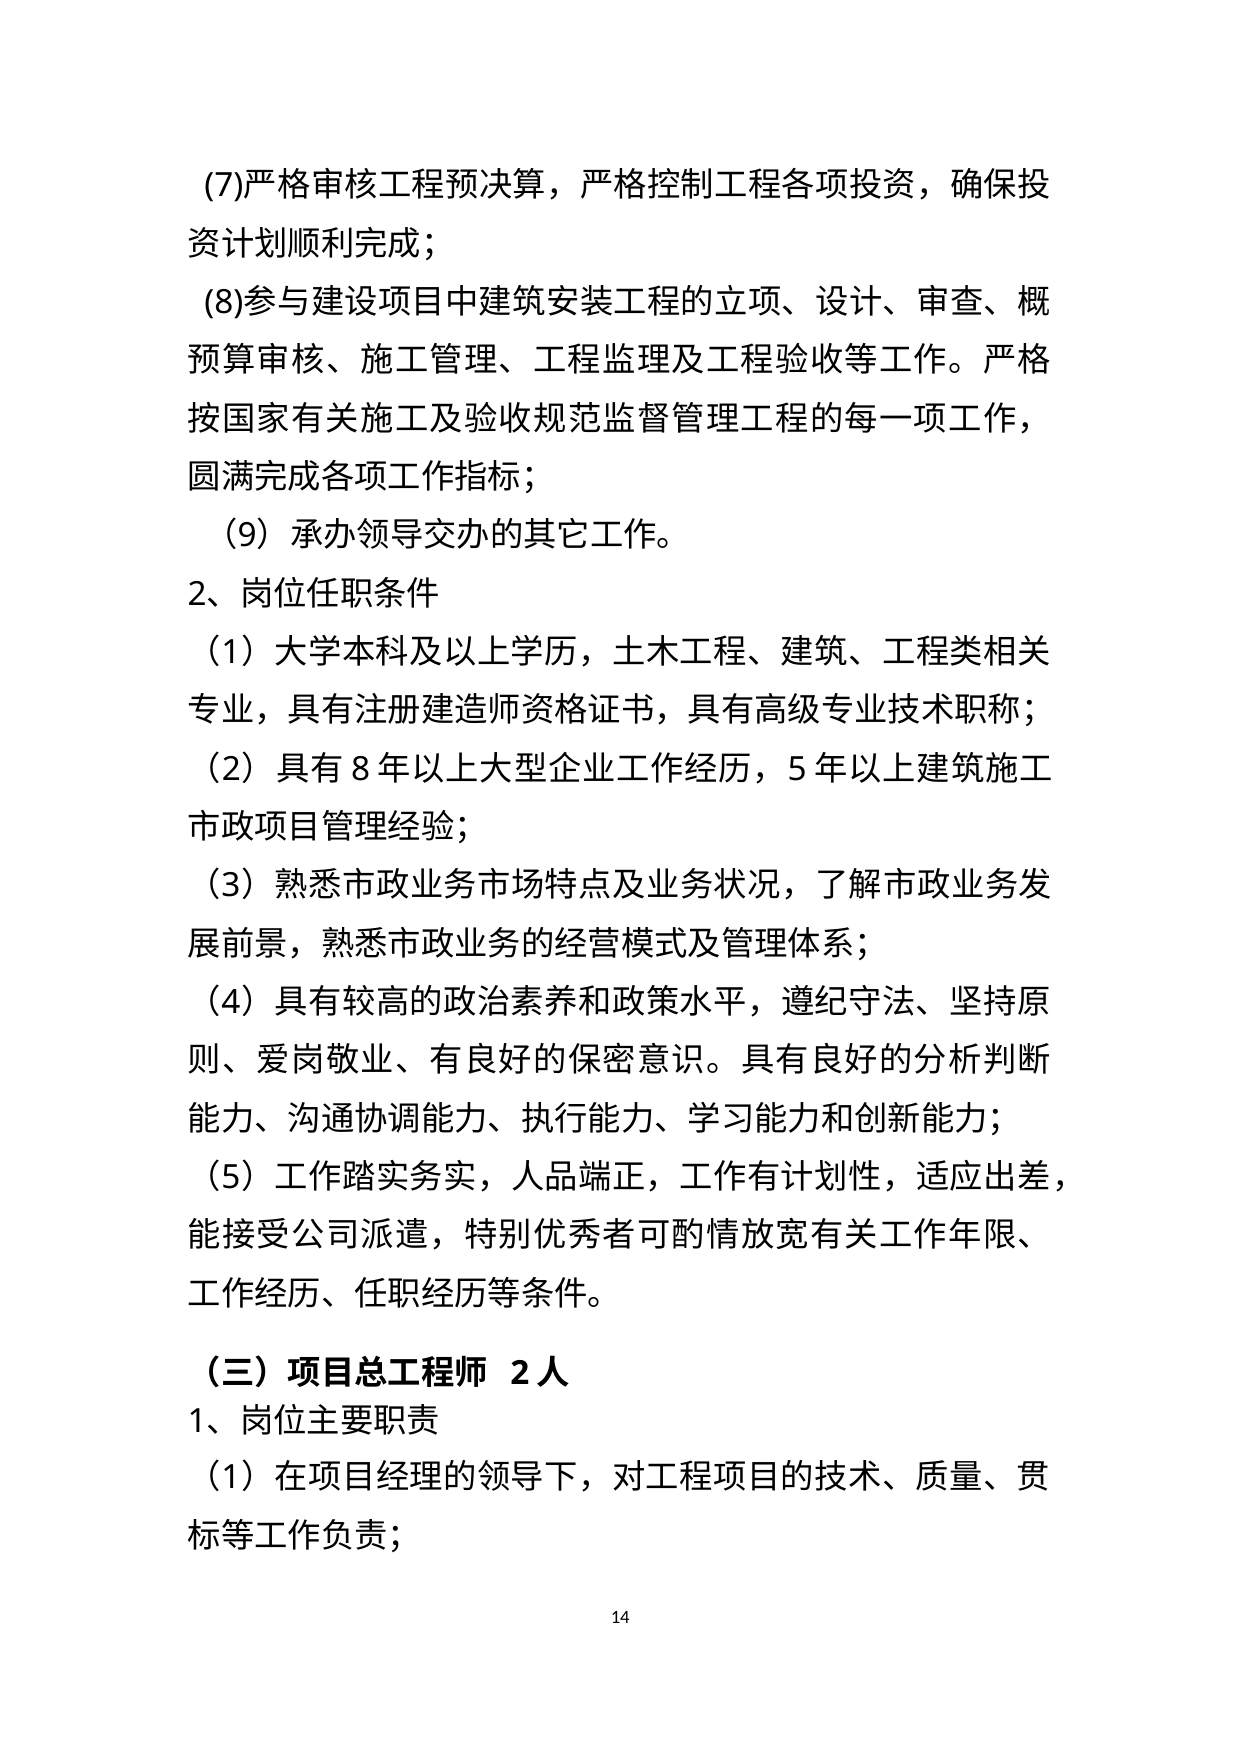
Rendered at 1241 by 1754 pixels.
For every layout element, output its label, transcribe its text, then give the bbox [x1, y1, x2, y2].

text (8)参与建设项目中建筑安装工程的立项、设计、审查、概预算审核、施工管理、工程监理及工程验收等工作。严格按国家有关施工及验收规范监督管理工程的每一项工作，圆满完成各项工作指标； [187, 267, 1053, 500]
text （1）在项目经理的领导下，对工程项目的技术、质量、贯标等工作负责； [187, 1442, 1053, 1559]
text （4）具有较高的政治素养和政策水平，遵纪守法、坚持原则、爱岗敬业、有良好的保密意识。具有良好的分析判断能力、沟通协调能力、执行能力、学习能力和创新能力； [187, 967, 1053, 1142]
text （5）工作踏实务实，人品端正，工作有计划性，适应出差，能接受公司派遣，特别优秀者可酌情放宽有关工作年限、工作经历、任职经历等条件。 [187, 1142, 1053, 1317]
text （1）大学本科及以上学历，土木工程、建筑、工程类相关专业，具有注册建造师资格证书，具有高级专业技术职称； [187, 617, 1053, 733]
text (7)严格审核工程预决算，严格控制工程各项投资，确保投资计划顺利完成； [187, 150, 1053, 267]
subtitle （三）项目总工程师 2人 [187, 1346, 1053, 1394]
text （3）熟悉市政业务市场特点及业务状况，了解市政业务发展前景，熟悉市政业务的经营模式及管理体系； [187, 850, 1053, 967]
subtitle 1、岗位主要职责 [187, 1394, 1053, 1442]
text （9）承办领导交办的其它工作。 [187, 500, 1053, 558]
text （2）具有8年以上大型企业工作经历，5年以上建筑施工市政项目管理经验； [187, 733, 1053, 850]
text 2、岗位任职条件 [187, 558, 1053, 617]
